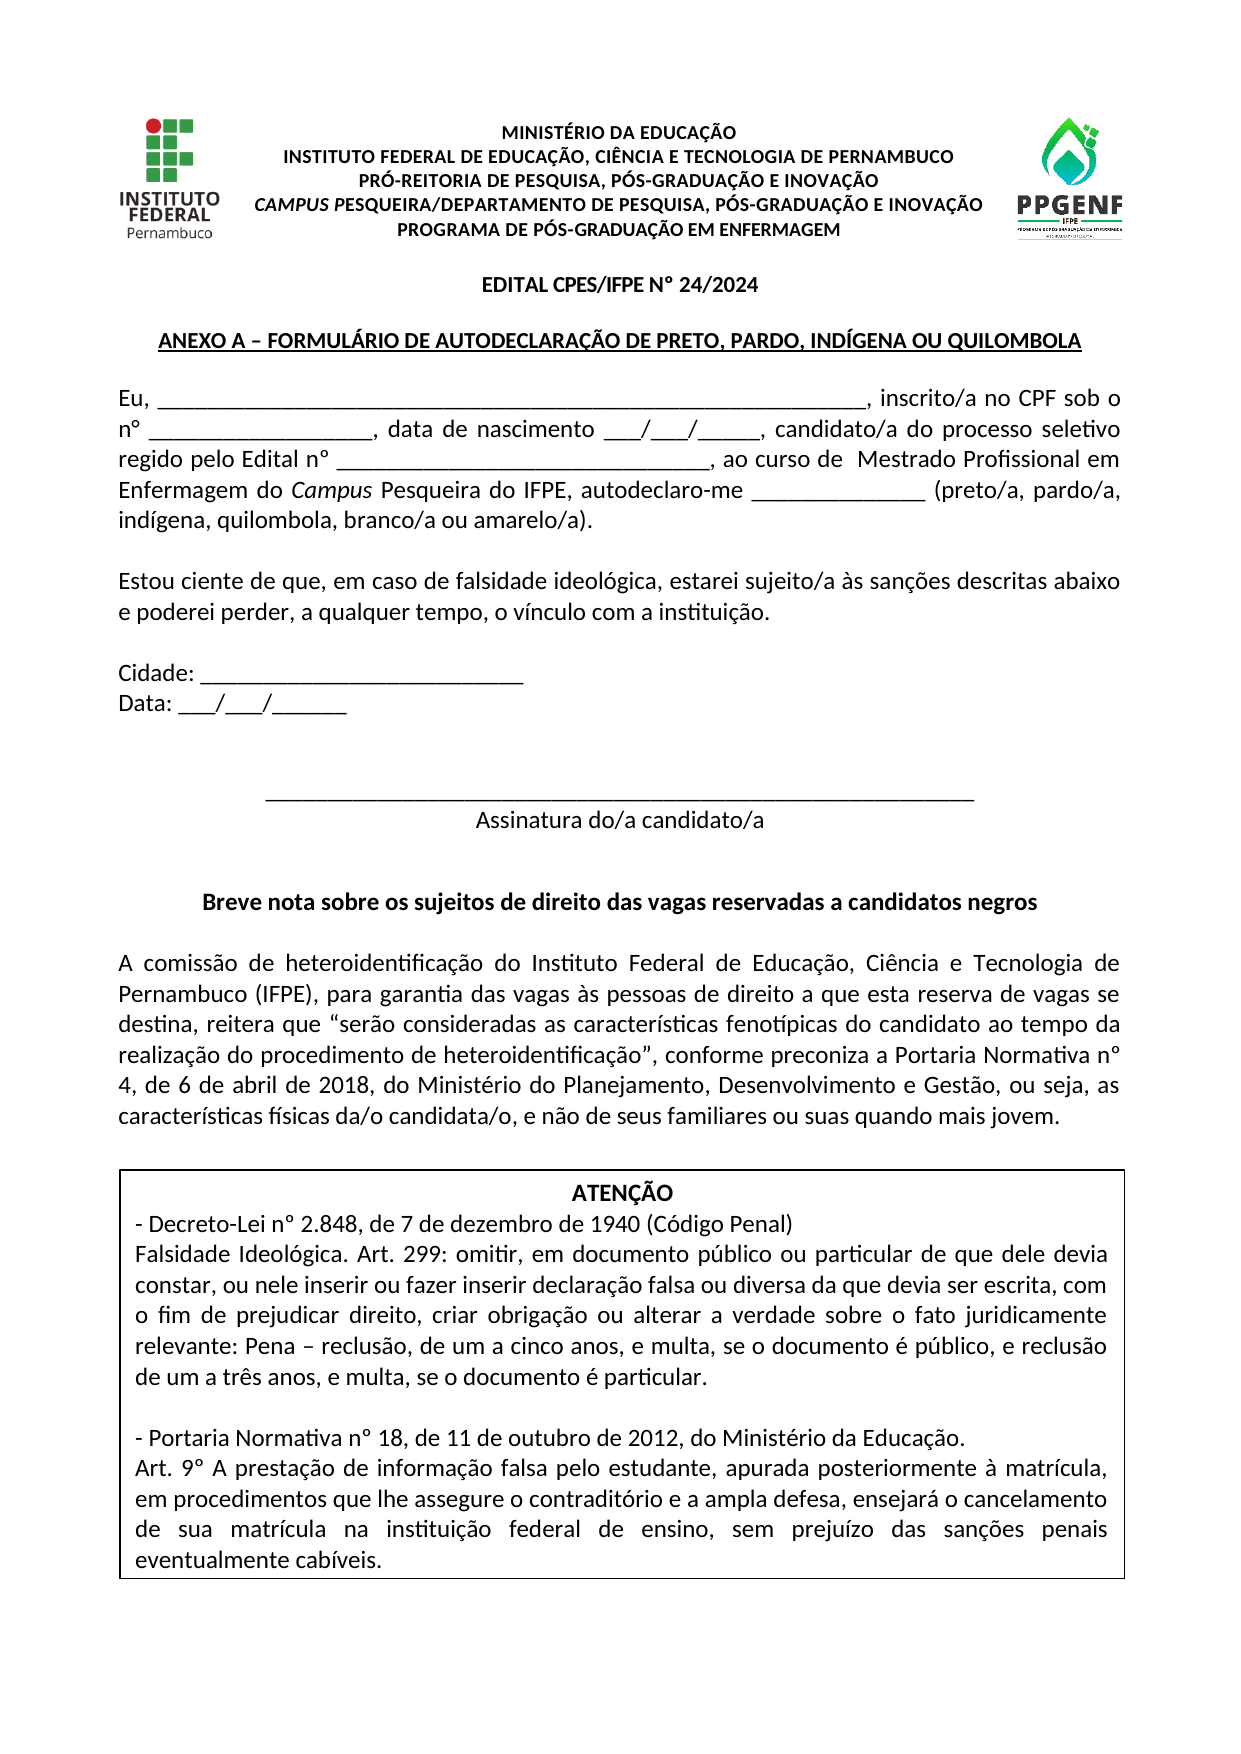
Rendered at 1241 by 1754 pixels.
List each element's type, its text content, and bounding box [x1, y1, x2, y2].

text _________________________________________________________ [118, 774, 1122, 804]
subtitle EDITAL CPES/IFPE Nº 24/2024 [118, 270, 1122, 298]
picture [1017, 117, 1123, 240]
text A comissão de heteroidentificação do Instituto Federal de Educação, Ciência e Tecnologia de Pernambuco (IFPE), para garantia das vagas às pessoas de direito a que esta reserva de vagas se destina, reitera que “serão consideradas as características fenotípicas do candidato ao tempo da realização do procedimento de heteroidentificação”, conforme preconiza a Portaria Normativa nº 4, de 6 de abril de 2018, do Ministério do Planejamento, Desenvolvimento e Gestão, ou seja, as características físicas da/o candidata/o, e não de seus familiares ou suas quando mais jovem. [118, 947, 1122, 1130]
text Data: ___/___/______ [118, 687, 1122, 718]
text Eu, _________________________________________________________, inscrito/a no CPF sob o n° __________________, data de nascimento ___/___/_____, candidato/a do processo seletivo regido pelo Edital nº ______________________________, ao curso de Mestrado Profissional em Enfermagem do Campus Pesqueira do IFPE, autodeclaro-me ______________ (preto/a, pardo/a, indígena, quilombola, branco/a ou amarelo/a). [118, 382, 1122, 535]
text Estou ciente de que, em caso de falsidade ideológica, estarei sujeito/a às sanções descritas abaixo e poderei perder, a qualquer tempo, o vínculo com a instituição. [118, 565, 1122, 626]
picture [116, 115, 223, 243]
text Assinatura do/a candidato/a [118, 804, 1122, 835]
text Cidade: __________________________ [118, 657, 1122, 687]
text ANEXO A – FORMULÁRIO DE AUTODECLARAÇÃO DE PRETO, PARDO, INDÍGENA OU QUILOMBOLA [118, 326, 1122, 354]
text Breve nota sobre os sujeitos de direito das vagas reservadas a candidatos negros [118, 886, 1122, 917]
